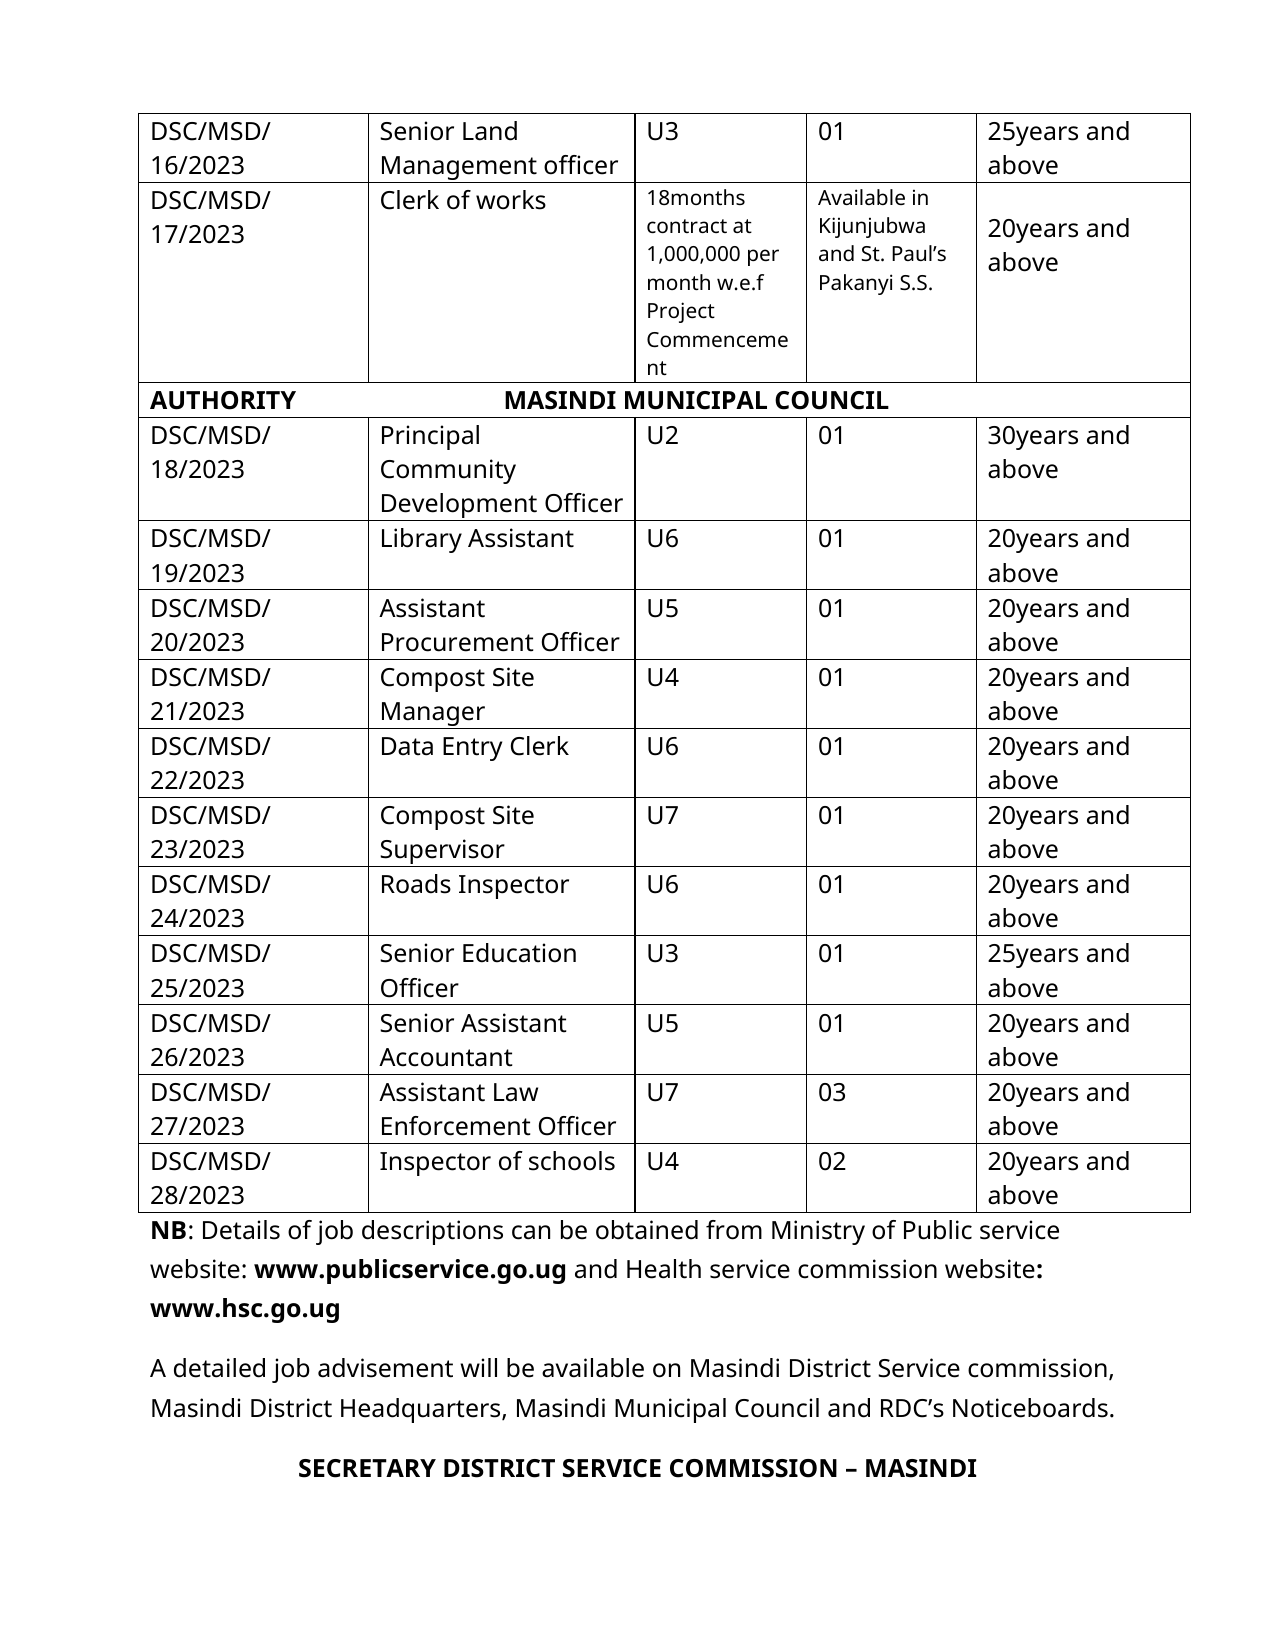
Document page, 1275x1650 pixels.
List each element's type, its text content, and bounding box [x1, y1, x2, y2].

table_cell DSC/MSD/27/2023 [139, 1075, 368, 1143]
table_cell DSC/MSD/24/2023 [139, 867, 368, 935]
table_cell U5 [636, 590, 806, 658]
table_cell 01 [807, 521, 976, 589]
table_cell 01 [807, 798, 976, 866]
table_cell U6 [636, 521, 806, 589]
table_cell 20years and above [977, 521, 1190, 589]
table_cell 01 [807, 418, 976, 520]
table_cell Compost Site Manager [369, 660, 634, 728]
table_cell DSC/MSD/18/2023 [139, 418, 368, 520]
table_cell 01 [807, 936, 976, 1004]
table_cell Data Entry Clerk [369, 729, 634, 797]
table_cell 01 [807, 867, 976, 935]
table_cell U7 [636, 1075, 806, 1143]
table_cell DSC/MSD/16/2023 [139, 114, 368, 182]
table_cell 01 [807, 660, 976, 728]
table_cell U6 [636, 867, 806, 935]
text A detailed job advisement will be available on Masindi District Service commission, Masindi District Headquarters, Masindi Municipal Council and RDC’s Noticeboards. [150, 1351, 1125, 1424]
table_cell 20years and above [977, 1144, 1190, 1212]
table_cell 01 [807, 590, 976, 658]
table_cell 02 [807, 1144, 976, 1212]
table_cell Compost Site Supervisor [369, 798, 634, 866]
table_cell U4 [636, 1144, 806, 1212]
table_cell DSC/MSD/23/2023 [139, 798, 368, 866]
table_cell 25years and above [977, 936, 1190, 1004]
table_cell U2 [636, 418, 806, 520]
table_cell 03 [807, 1075, 976, 1143]
table_cell Principal Community Development Officer [369, 418, 634, 520]
table_cell Inspector of schools [369, 1144, 634, 1212]
table_cell Senior Land Management officer [369, 114, 634, 182]
table_cell 20years and above [977, 1075, 1190, 1143]
table_cell U3 [636, 936, 806, 1004]
table_cell 01 [807, 729, 976, 797]
table_cell 20years and above [977, 590, 1190, 658]
table_cell U6 [636, 729, 806, 797]
table_cell Senior Education Officer [369, 936, 634, 1004]
table_cell 20years and above [977, 183, 1190, 382]
table_cell U7 [636, 798, 806, 866]
text NB: Details of job descriptions can be obtained from Ministry of Public service website: www.publicservice.go.ug and Health service commission website: www.hsc.go.ug [150, 1213, 1125, 1325]
table_cell DSC/MSD/25/2023 [139, 936, 368, 1004]
table_cell DSC/MSD/28/2023 [139, 1144, 368, 1212]
table_cell Senior Assistant Accountant [369, 1005, 634, 1073]
table_cell U4 [636, 660, 806, 728]
table_cell DSC/MSD/20/2023 [139, 590, 368, 658]
table_cell DSC/MSD/26/2023 [139, 1005, 368, 1073]
table_cell 20years and above [977, 867, 1190, 935]
table_cell Roads Inspector [369, 867, 634, 935]
table_cell DSC/MSD/17/2023 [139, 183, 368, 382]
table_cell 20years and above [977, 1005, 1190, 1073]
table_cell Library Assistant [369, 521, 634, 589]
table_cell 01 [807, 1005, 976, 1073]
table_cell U5 [636, 1005, 806, 1073]
table_cell U3 [636, 114, 806, 182]
table_cell 20years and above [977, 660, 1190, 728]
table_cell Assistant Law Enforcement Officer [369, 1075, 634, 1143]
table_cell 18months contract at 1,000,000 per month w.e.f Project Commencement [636, 183, 806, 382]
table_cell 25years and above [977, 114, 1190, 182]
table_cell 30years and above [977, 418, 1190, 520]
table_cell Available in Kijunjubwa and St. Paul’s Pakanyi S.S. [807, 183, 976, 382]
table_cell DSC/MSD/19/2023 [139, 521, 368, 589]
table_cell AUTHORITY MASINDI MUNICIPAL COUNCIL [139, 383, 1190, 417]
table_cell 01 [807, 114, 976, 182]
table_cell Clerk of works [369, 183, 634, 382]
text SECRETARY DISTRICT SERVICE COMMISSION – MASINDI [150, 1450, 1125, 1484]
table_cell 20years and above [977, 798, 1190, 866]
table_cell DSC/MSD/21/2023 [139, 660, 368, 728]
table_cell Assistant Procurement Officer [369, 590, 634, 658]
table_cell 20years and above [977, 729, 1190, 797]
table_cell DSC/MSD/22/2023 [139, 729, 368, 797]
